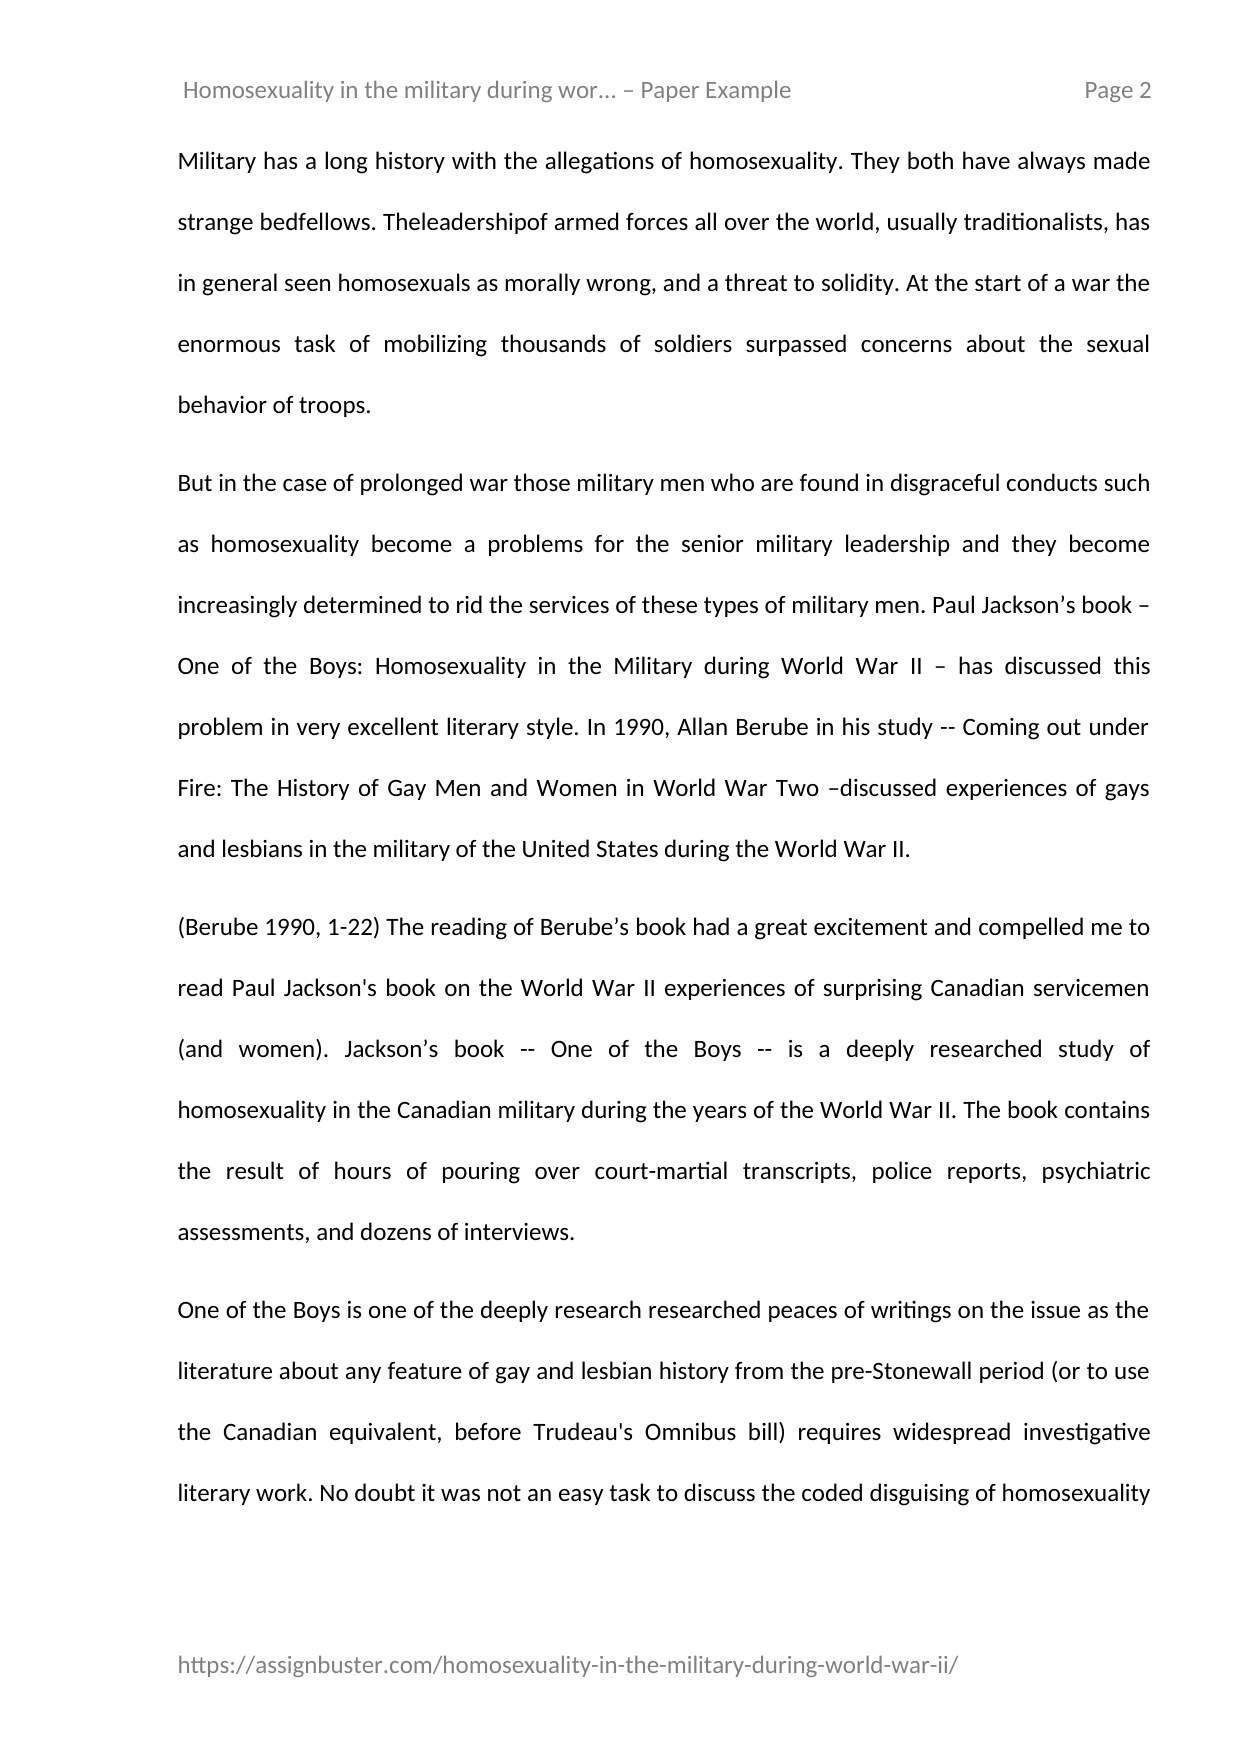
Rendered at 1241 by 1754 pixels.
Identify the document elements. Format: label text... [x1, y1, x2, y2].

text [177, 1294, 1152, 1507]
text Military has a long history with the allegations of homosexuality. They both have always made strange bedfellows. Theleadershipof armed forces all over the world, usually traditionalists, has in general seen homosexuals as morally wrong, and a threat to solidity. At the start of a war the enormous task of mobilizing thousands of soldiers surpassed concerns about the sexual behavior of troops. [177, 145, 1152, 420]
text But in the case of prolonged war those military men who are found in disgraceful conducts such as homosexuality become a problems for the senior military leadership and they become increasingly determined to rid the services of these types of military men. Paul Jackson’s book – One of the Boys: Homosexuality in the Military during World War II – has discussed this problem in very excellent literary style. In 1990, Allan Berube in his study -- Coming out under Fire: The History of Gay Men and Women in World War Two –discussed experiences of gays and lesbians in the military of the United States during the World War II. [177, 467, 1152, 864]
text (Berube 1990, 1-22) The reading of Berube’s book had a great excitement and compelled me to read Paul Jackson's book on the World War II experiences of surprising Canadian servicemen (and women). Jackson’s book -- One of the Boys -- is a deeply researched study of homosexuality in the Canadian military during the years of the World War II. The book contains the result of hours of pouring over court-martial transcripts, police reports, psychiatric assessments, and dozens of interviews. [177, 911, 1152, 1247]
